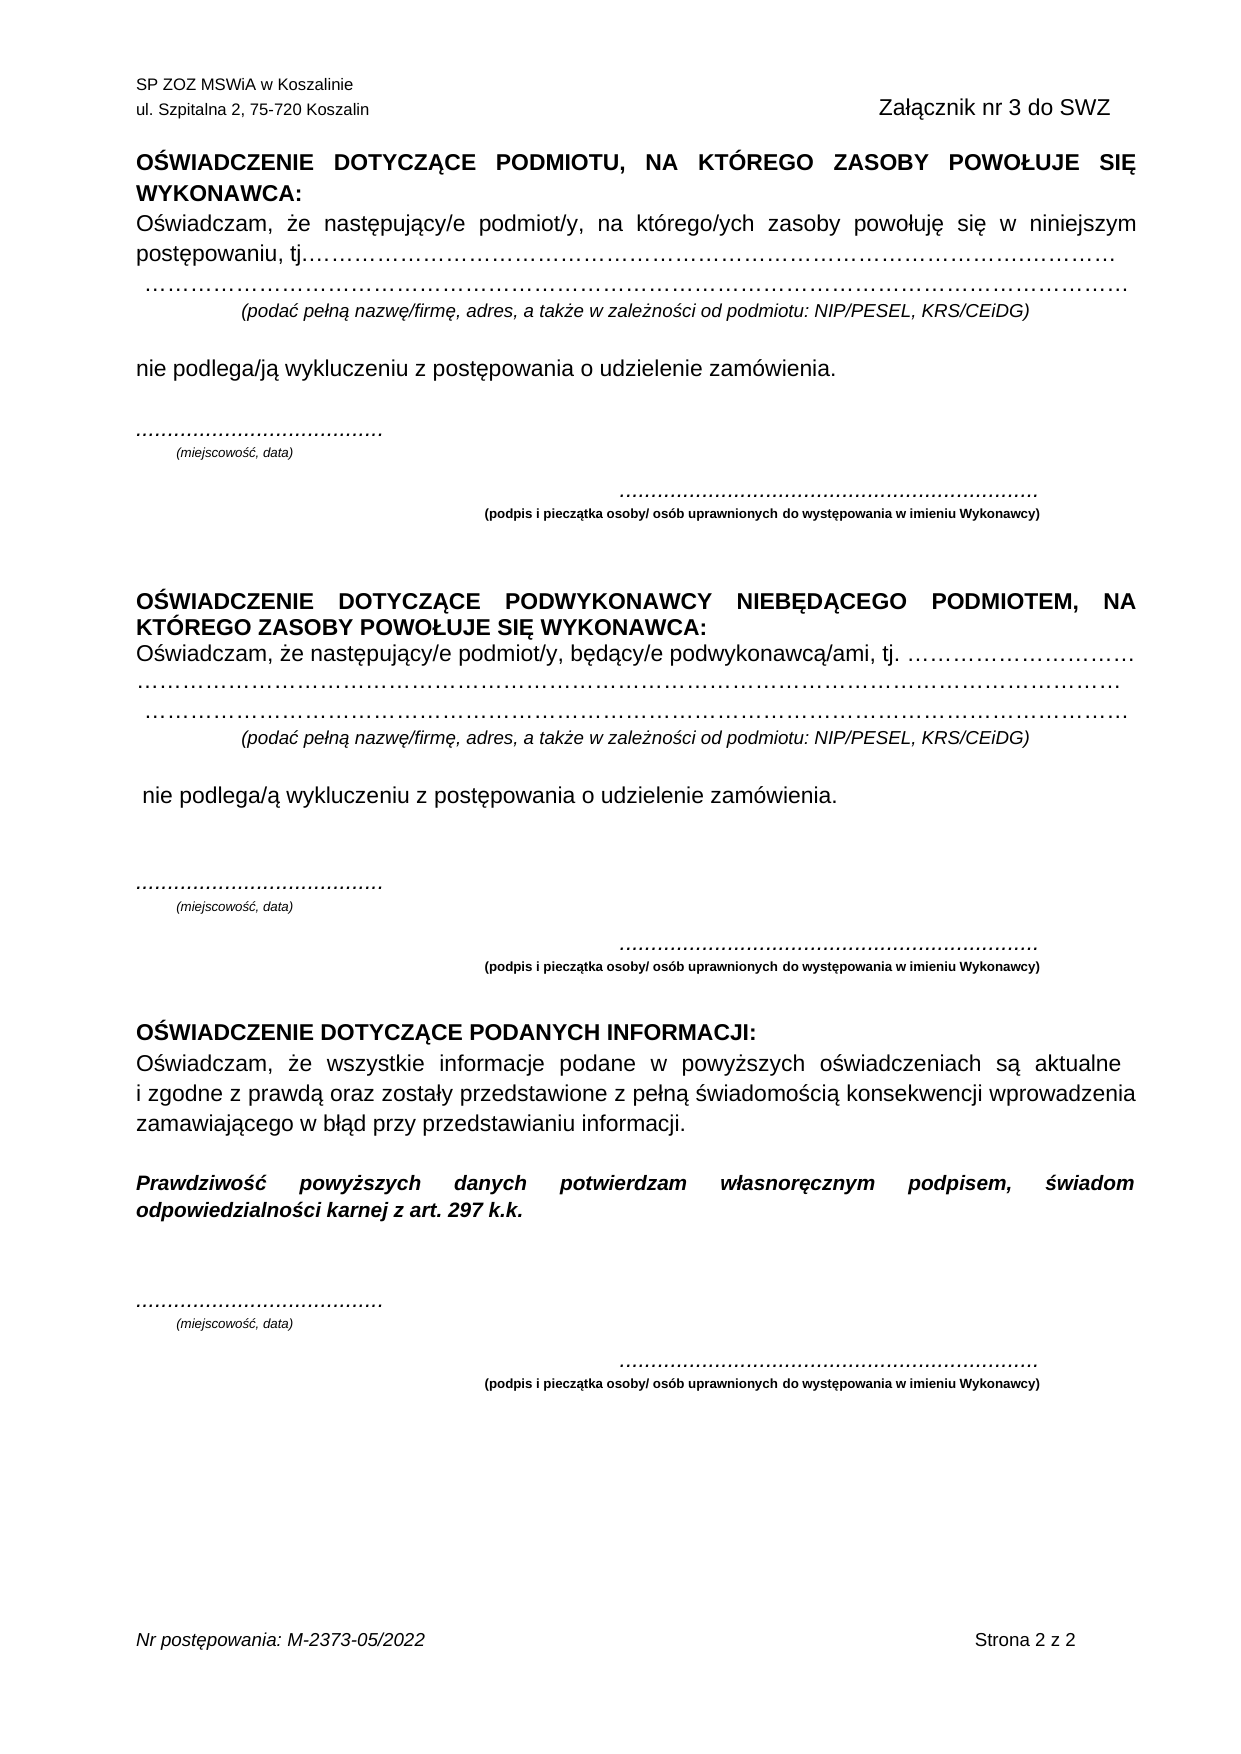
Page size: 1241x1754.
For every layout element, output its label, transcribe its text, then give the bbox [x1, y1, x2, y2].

text OŚWIADCZENIE DOTYCZĄCE PODMIOTU, NA KTÓREGO ZASOBY POWOŁUJE SIĘ WYKONAWCA: [136, 149, 1137, 206]
text ....................................... [136, 415, 1137, 441]
text ………………………………………………………………………………………………………………… (podać pełną nazwę/firmę, adres, a także w zależności od podmiotu: NIP/PESEL, KRS/CEiDG) [136, 270, 1137, 321]
text (podpis i pieczątka osoby/ osób uprawnionych do występowania w imieniu Wykonawcy) [136, 506, 1137, 532]
text ………………………………………………………………………………………………………………… (podać pełną nazwę/firmę, adres, a także w zależności od podmiotu: NIP/PESEL, KRS/CEiDG) [136, 697, 1137, 748]
text Prawdziwość powyższych danych potwierdzam własnoręcznym podpisem, świadom odpowiedzialności karnej z art. 297 k.k. [136, 1170, 1137, 1222]
text .................................................................. [136, 1346, 1137, 1373]
text Oświadczam, że wszystkie informacje podane w powyższych oświadczeniach są aktualne i zgodne z prawdą oraz zostały przedstawione z pełną świadomością konsekwencji wprowadzenia zamawiającego w błąd przy przedstawianiu informacji. [136, 1049, 1137, 1136]
text ....................................... [136, 868, 1137, 895]
text OŚWIADCZENIE DOTYCZĄCE PODWYKONAWCY NIEBĘDĄCEGO PODMIOTEM, NA KTÓREGO ZASOBY POWOŁUJE SIĘ WYKONAWCA: [136, 588, 1137, 640]
text Oświadczam, że następujący/e podmiot/y, na którego/ych zasoby powołuję się w niniejszym postępowaniu, tj.………………………………………………………………………………….………… [136, 210, 1137, 266]
text nie podlega/ą wykluczeniu z postępowania o udzielenie zamówienia. [136, 782, 1137, 808]
text ....................................... [136, 1286, 1137, 1312]
text nie podlega/ją wykluczeniu z postępowania o udzielenie zamówienia. [136, 355, 1137, 381]
text OŚWIADCZENIE DOTYCZĄCE PODANYCH INFORMACJI: [136, 1019, 1137, 1046]
text .................................................................. [136, 929, 1137, 955]
text Oświadczam, że następujący/e podmiot/y, będący/e podwykonawcą/ami, tj. ………………………… [136, 640, 1137, 667]
text (miejscowość, data) [136, 1316, 1137, 1342]
text (podpis i pieczątka osoby/ osób uprawnionych do występowania w imieniu Wykonawcy) [136, 1376, 1137, 1403]
text .................................................................. [136, 476, 1137, 502]
text (miejscowość, data) [136, 445, 1137, 472]
text (miejscowość, data) [136, 898, 1137, 925]
text (podpis i pieczątka osoby/ osób uprawnionych do występowania w imieniu Wykonawcy) [136, 959, 1137, 985]
text ………………………………………………………………………………………………………………… [136, 667, 1137, 693]
